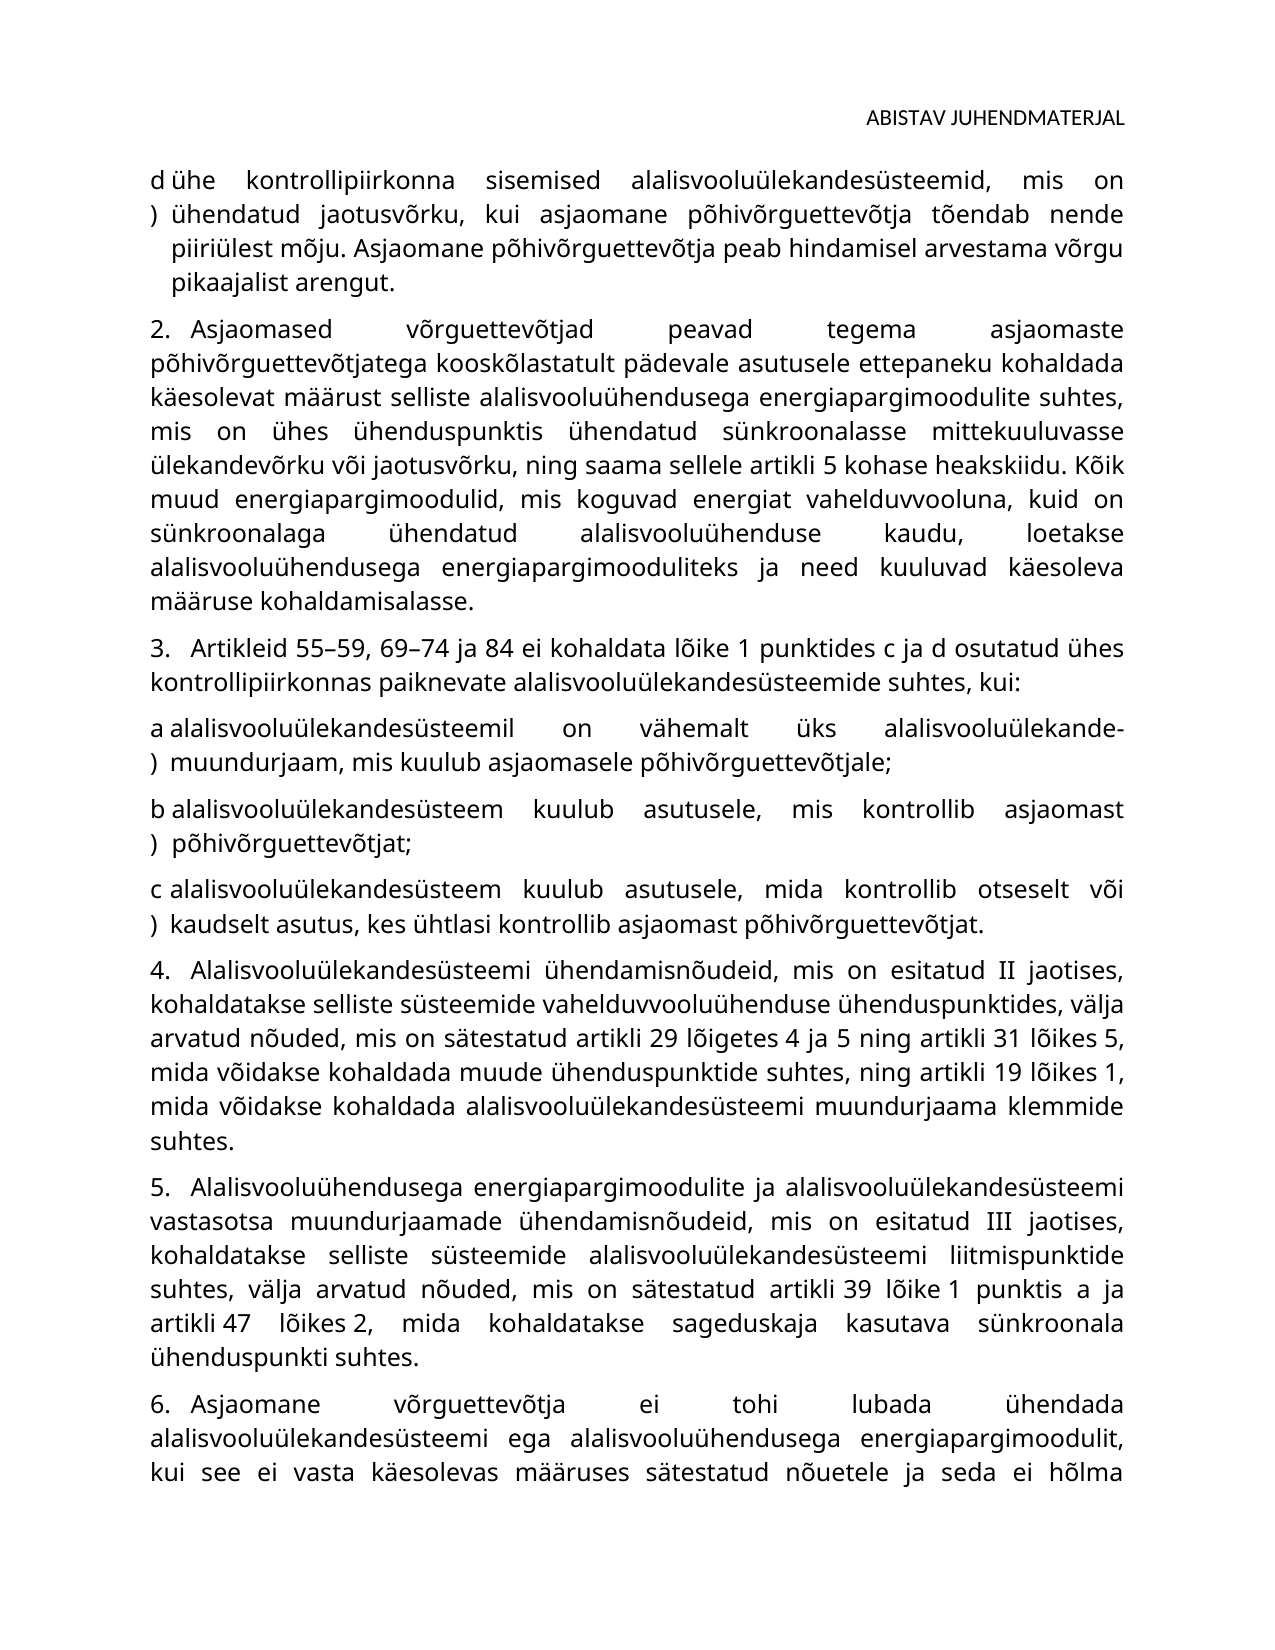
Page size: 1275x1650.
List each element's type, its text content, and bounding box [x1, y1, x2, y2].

text 2. Asjaomased võrguettevõtjad peavad tegema asjaomaste põhivõrguettevõtjatega kooskõlastatult pädevale asutusele ettepaneku kohaldada käesolevat määrust selliste alalisvooluühendusega energiapargimoodulite suhtes, mis on ühes ühenduspunktis ühendatud sünkroonalasse mittekuuluvasse ülekandevõrku või jaotusvõrku, ning saama sellele artikli 5 kohase heakskiidu. Kõik muud energiapargimoodulid, mis koguvad energiat vahelduvvooluna, kuid on sünkroonalaga ühendatud alalisvooluühenduse kaudu, loetakse alalisvooluühendusega energiapargimooduliteks ja need kuuluvad käesoleva määruse kohaldamisalasse. [150, 311, 1125, 618]
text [150, 1387, 1125, 1489]
table_header b) [150, 779, 171, 860]
table_header alalisvooluülekandesüsteem kuulub asutusele, mis kontrollib asjaomast põhivõrguettevõtjat; [171, 779, 1125, 860]
table_header ühe kontrollipiirkonna sisemised alalisvooluülekandesüsteemid, mis on ühendatud jaotusvõrku, kui asjaomane põhivõrguettevõtja tõendab nende piiriülest mõju. Asjaomane põhivõrguettevõtja peab hindamisel arvestama võrgu pikaajalist arengut. [171, 150, 1125, 299]
table_header alalisvooluülekandesüsteem kuulub asutusele, mida kontrollib otseselt või kaudselt asutus, kes ühtlasi kontrollib asjaomast põhivõrguettevõtjat. [170, 860, 1125, 940]
table_header c) [150, 860, 169, 940]
table_header alalisvooluülekandesüsteemil on vähemalt üks alalisvooluülekande-muundurjaam, mis kuulub asjaomasele põhivõrguettevõtjale; [170, 699, 1125, 779]
text 3. Artikleid 55–59, 69–74 ja 84 ei kohaldata lõike 1 punktides c ja d osutatud ühes kontrollipiirkonnas paiknevate alalisvooluülekandesüsteemide suhtes, kui: [150, 630, 1125, 698]
text 5. Alalisvooluühendusega energiapargimoodulite ja alalisvooluülekandesüsteemi vastasotsa muundurjaamade ühendamisnõudeid, mis on esitatud III jaotises, kohaldatakse selliste süsteemide alalisvooluülekandesüsteemi liitmispunktide suhtes, välja arvatud nõuded, mis on sätestatud artikli 39 lõike 1 punktis a ja artikli 47 lõikes 2, mida kohaldatakse sageduskaja kasutava sünkroonala ühenduspunkti suhtes. [150, 1170, 1125, 1374]
text 4. Alalisvooluülekandesüsteemi ühendamisnõudeid, mis on esitatud II jaotises, kohaldatakse selliste süsteemide vahelduvvooluühenduse ühenduspunktides, välja arvatud nõuded, mis on sätestatud artikli 29 lõigetes 4 ja 5 ning artikli 31 lõikes 5, mida võidakse kohaldada muude ühenduspunktide suhtes, ning artikli 19 lõikes 1, mida võidakse kohaldada alalisvooluülekandesüsteemi muundurjaama klemmide suhtes. [150, 953, 1125, 1157]
table_header a) [150, 699, 169, 779]
table_header d) [150, 150, 171, 299]
